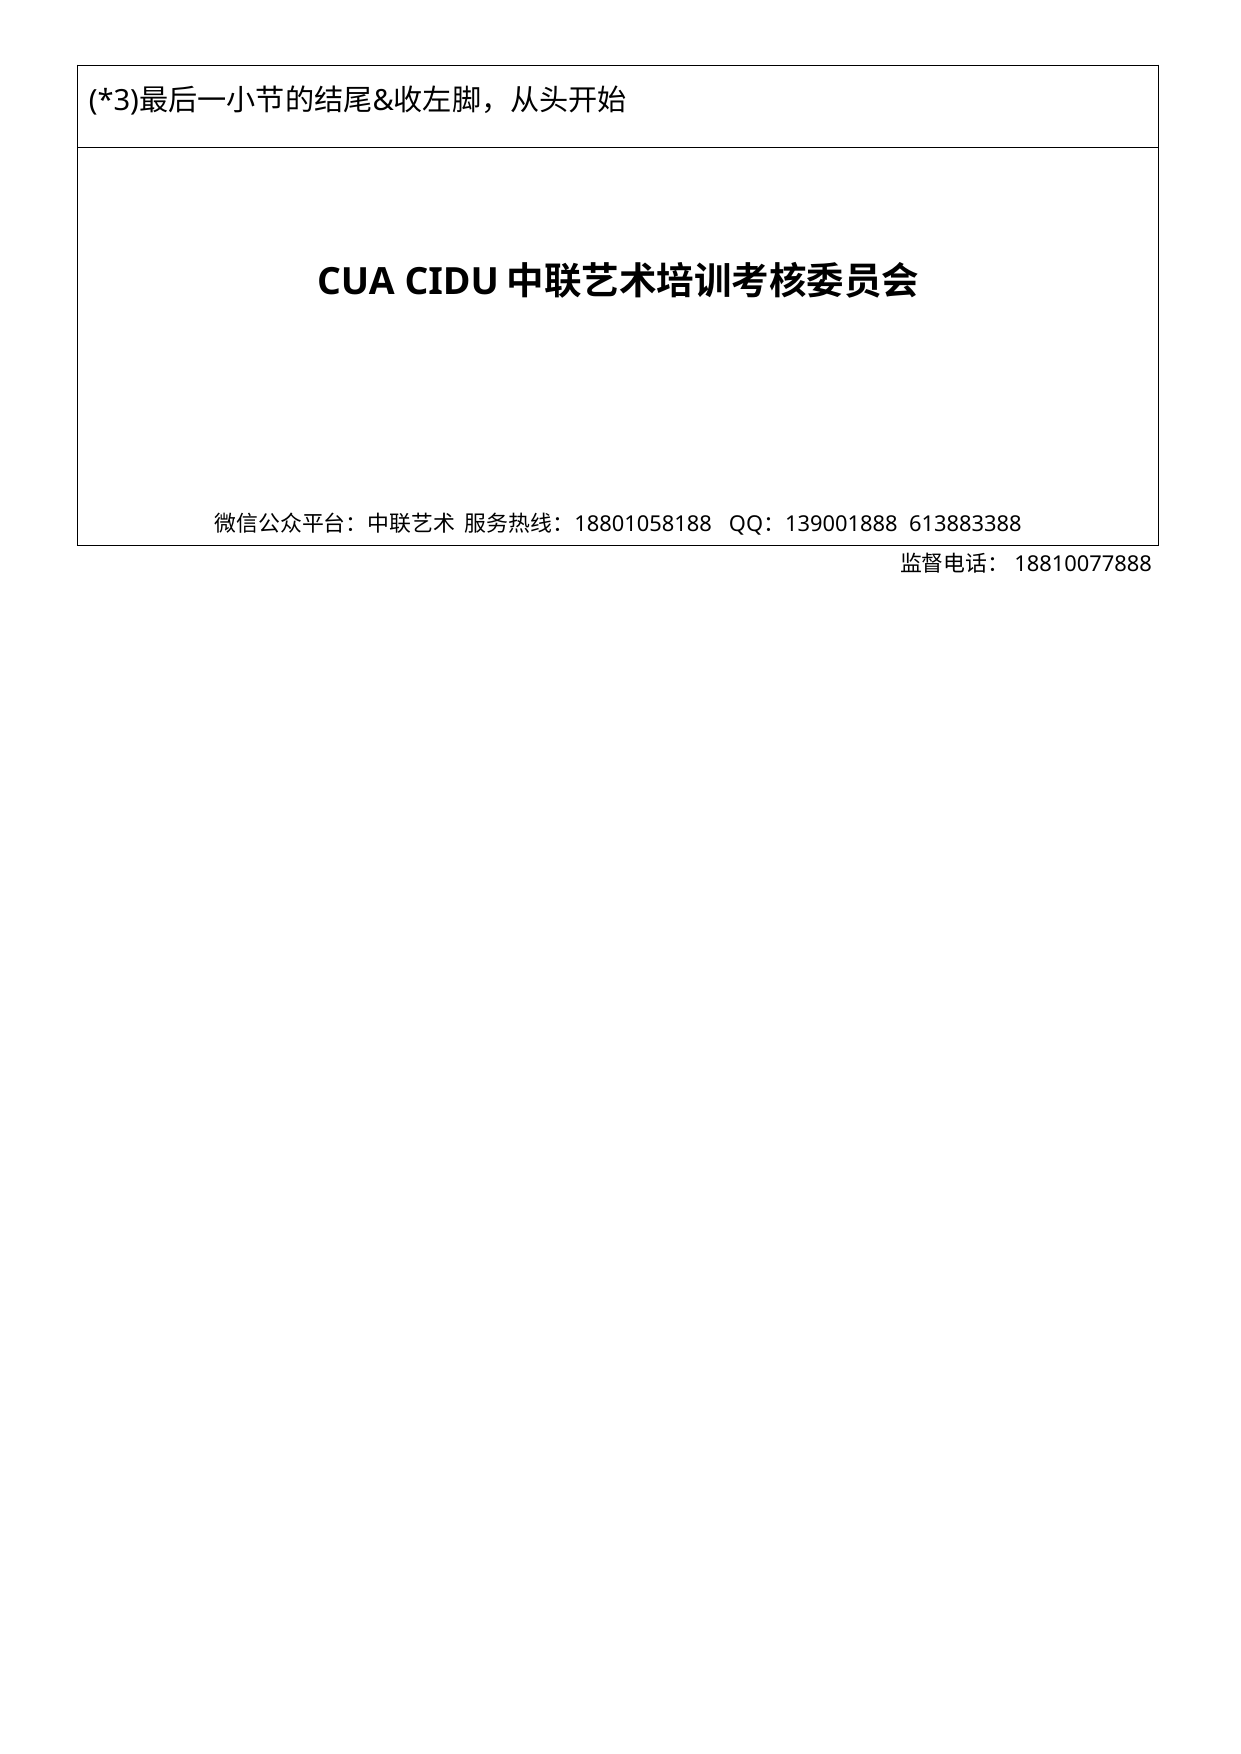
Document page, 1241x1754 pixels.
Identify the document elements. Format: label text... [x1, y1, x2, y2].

text 监督电话： 18810077888 [88, 546, 1152, 578]
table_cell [78, 66, 1158, 147]
table_cell CUA CIDU中联艺术培训考核委员会 微信公众平台：中联艺术 服务热线：18801058188 QQ：139001888 613883388 [78, 148, 1158, 545]
